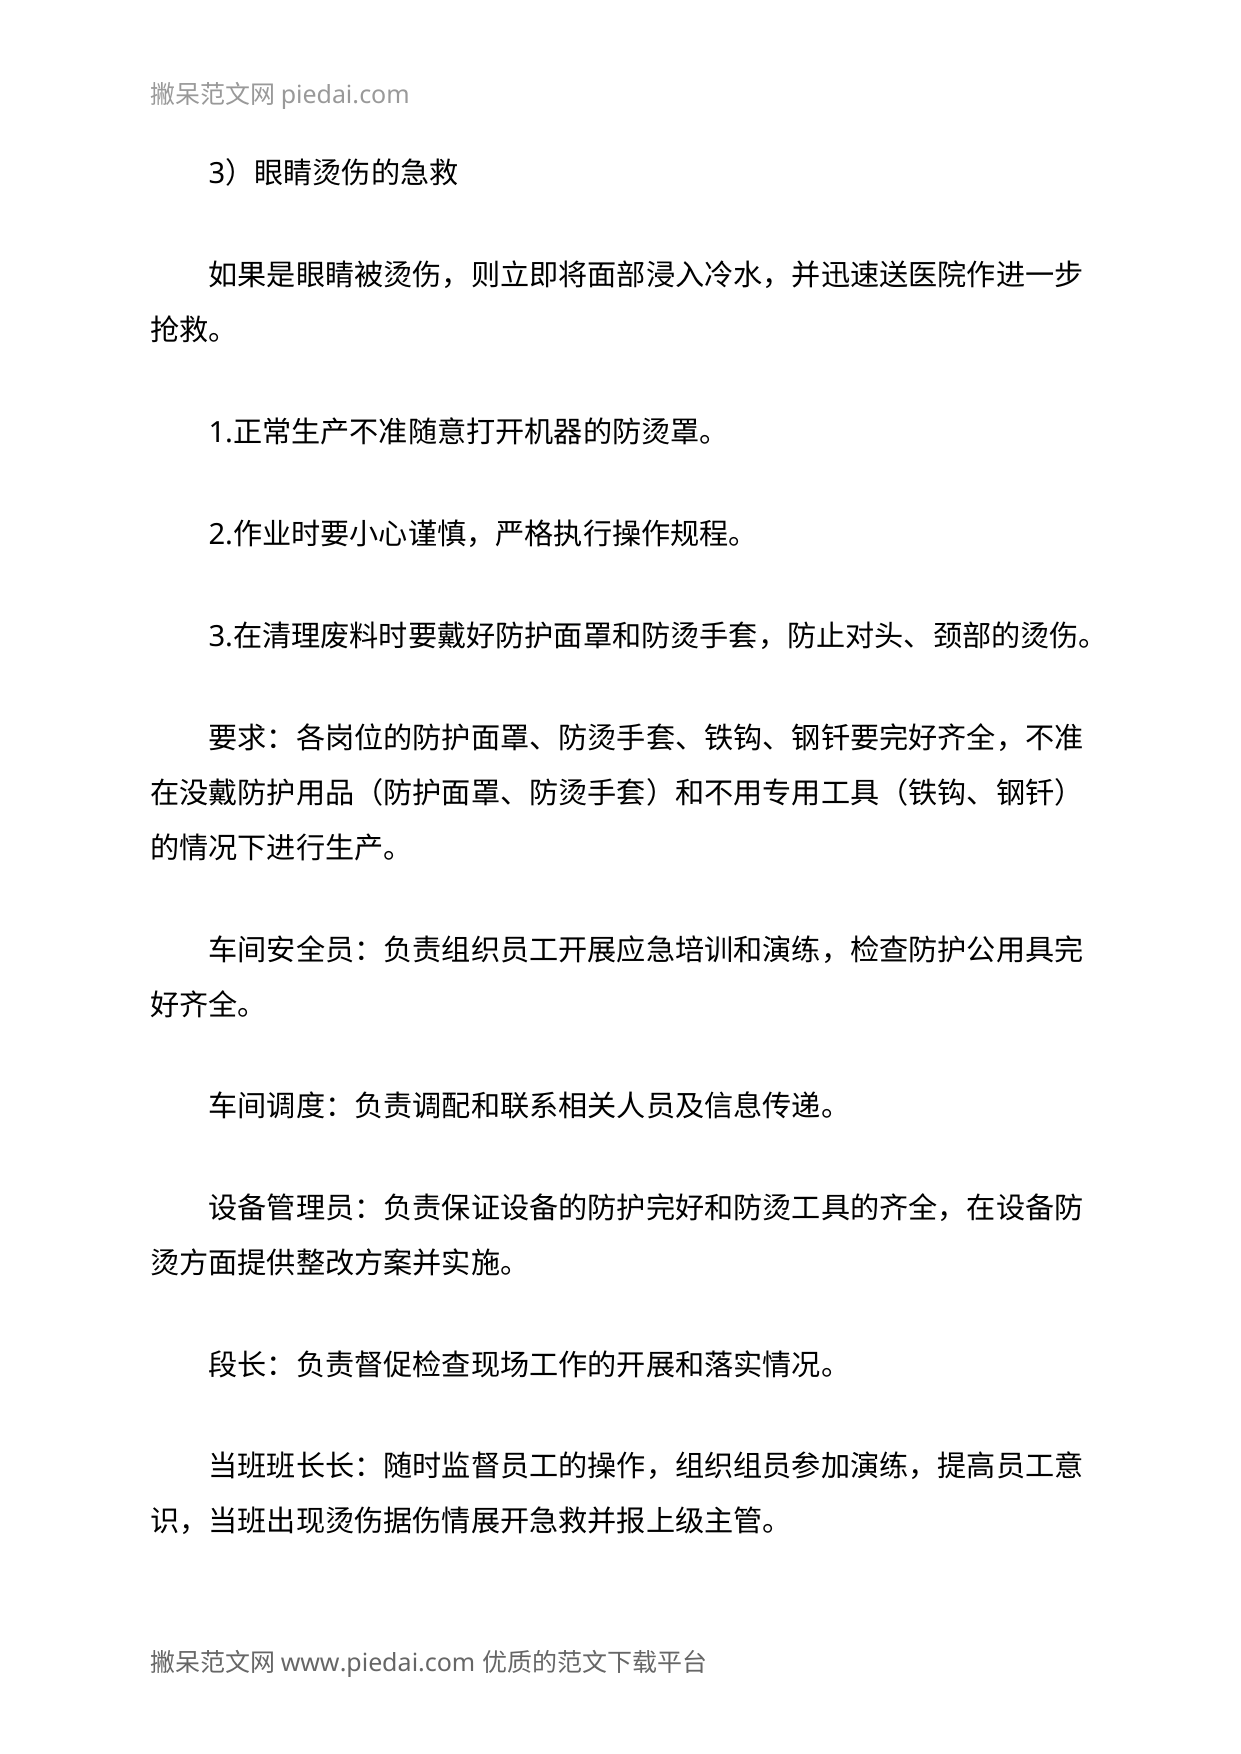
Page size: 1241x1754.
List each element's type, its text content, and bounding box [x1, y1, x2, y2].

text 车间安全员：负责组织员工开展应急培训和演练，检查防护公用具完好齐全。 [150, 926, 1090, 1023]
text 如果是眼睛被烫伤，则立即将面部浸入冷水，并迅速送医院作进一步抢救。 [150, 252, 1090, 349]
text 3.在清理废料时要戴好防护面罩和防烫手套，防止对头、颈部的烫伤。 [150, 613, 1090, 655]
text 3）眼睛烫伤的急救 [150, 150, 1090, 192]
text 1.正常生产不准随意打开机器的防烫罩。 [150, 409, 1090, 451]
text 车间调度：负责调配和联系相关人员及信息传递。 [150, 1083, 1090, 1125]
text 要求：各岗位的防护面罩、防烫手套、铁钩、钢钎要完好齐全，不准在没戴防护用品（防护面罩、防烫手套）和不用专用工具（铁钩、钢钎）的情况下进行生产。 [150, 714, 1090, 867]
text 设备管理员：负责保证设备的防护完好和防烫工具的齐全，在设备防烫方面提供整改方案并实施。 [150, 1184, 1090, 1282]
text 段长：负责督促检查现场工作的开展和落实情况。 [150, 1341, 1090, 1383]
text 2.作业时要小心谨慎，严格执行操作规程。 [150, 511, 1090, 553]
text 当班班长长：随时监督员工的操作，组织组员参加演练，提高员工意识，当班出现烫伤据伤情展开急救并报上级主管。 [150, 1443, 1090, 1540]
